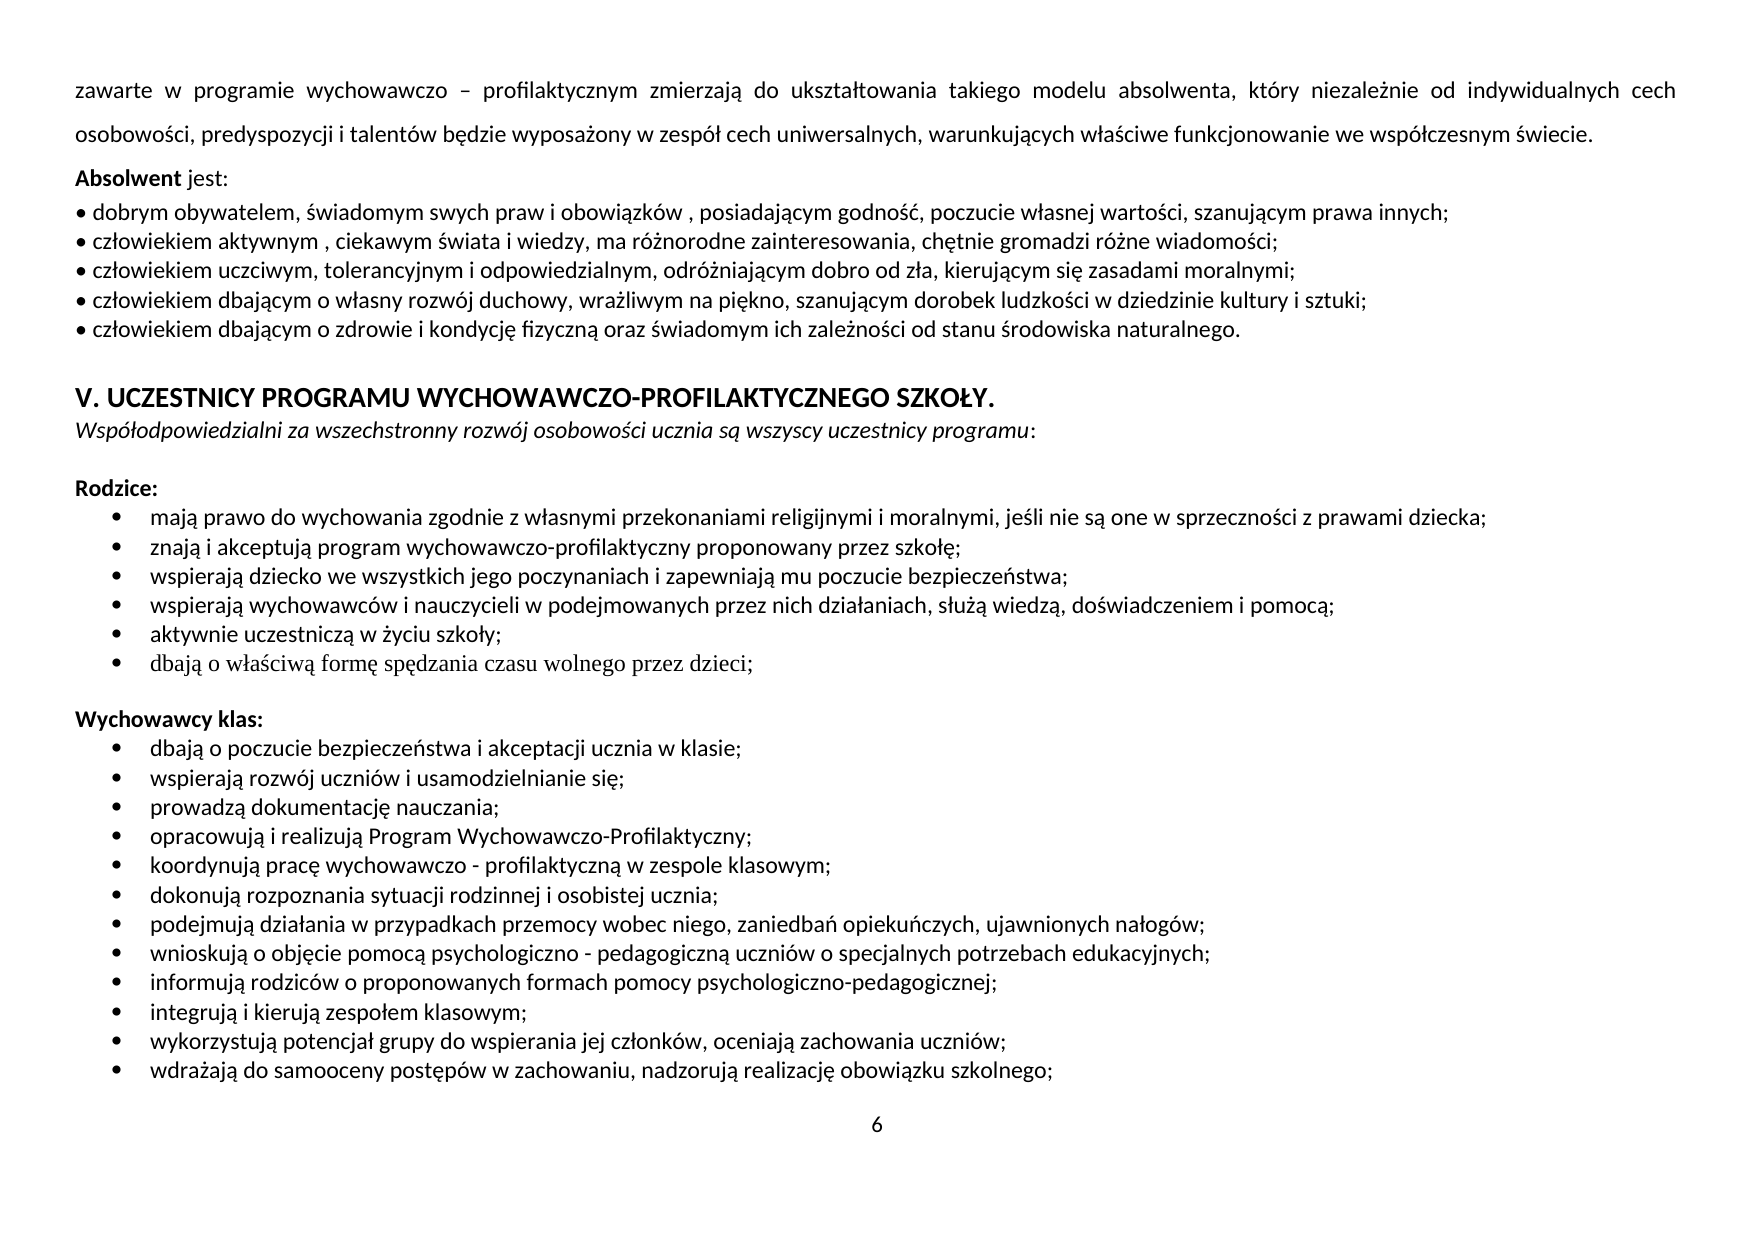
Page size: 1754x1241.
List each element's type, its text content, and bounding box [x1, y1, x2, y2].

list informują rodziców o proponowanych formach pomocy psychologiczno-pedagogicznej; [112, 967, 1679, 997]
list wykorzystują potencjał grupy do wspierania jej członków, oceniają zachowania uczniów; [112, 1026, 1679, 1055]
list aktywnie uczestniczą w życiu szkoły; [112, 619, 1679, 649]
text Rodzice: [75, 473, 1679, 502]
list znają i akceptują program wychowawczo-profilaktyczny proponowany przez szkołę; [112, 532, 1679, 561]
list wspierają wychowawców i nauczycieli w podejmowanych przez nich działaniach, służą wiedzą, doświadczeniem i pomocą; [112, 590, 1679, 619]
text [75, 75, 1679, 148]
list dokonują rozpoznania sytuacji rodzinnej i osobistej ucznia; [112, 880, 1679, 909]
list opracowują i realizują Program Wychowawczo-Profilaktyczny; [112, 821, 1679, 850]
list wspierają dziecko we wszystkich jego poczynaniach i zapewniają mu poczucie bezpieczeństwa; [112, 561, 1679, 590]
list dbają o właściwą formę spędzania czasu wolnego przez dzieci; [112, 649, 1679, 676]
text • człowiekiem dbającym o własny rozwój duchowy, wrażliwym na piękno, szanującym dorobek ludzkości w dziedzinie kultury i sztuki; [75, 285, 1679, 314]
text • dobrym obywatelem, świadomym swych praw i obowiązków , posiadającym godność, poczucie własnej wartości, szanującym prawa innych; [75, 197, 1679, 226]
list prowadzą dokumentację nauczania; [112, 792, 1679, 821]
text Wychowawcy klas: [75, 704, 1679, 733]
list dbają o poczucie bezpieczeństwa i akceptacji ucznia w klasie; [112, 733, 1679, 763]
text V. UCZESTNICY PROGRAMU WYCHOWAWCZO-PROFILAKTYCZNEGO SZKOŁY. [75, 379, 1679, 415]
text • człowiekiem dbającym o zdrowie i kondycję fizyczną oraz świadomym ich zależności od stanu środowiska naturalnego. [75, 314, 1679, 343]
text Absolwent jest: [75, 163, 1679, 192]
list wnioskują o objęcie pomocą psychologiczno - pedagogiczną uczniów o specjalnych potrzebach edukacyjnych; [112, 938, 1679, 967]
text Współodpowiedzialni za wszechstronny rozwój osobowości ucznia są wszyscy uczestnicy programu: [75, 415, 1679, 444]
text • człowiekiem uczciwym, tolerancyjnym i odpowiedzialnym, odróżniającym dobro od zła, kierującym się zasadami moralnymi; [75, 256, 1679, 285]
list mają prawo do wychowania zgodnie z własnymi przekonaniami religijnymi i moralnymi, jeśli nie są one w sprzeczności z prawami dziecka; [112, 502, 1679, 532]
list podejmują działania w przypadkach przemocy wobec niego, zaniedbań opiekuńczych, ujawnionych nałogów; [112, 909, 1679, 938]
list wspierają rozwój uczniów i usamodzielnianie się; [112, 763, 1679, 792]
list integrują i kierują zespołem klasowym; [112, 997, 1679, 1026]
text • człowiekiem aktywnym , ciekawym świata i wiedzy, ma różnorodne zainteresowania, chętnie gromadzi różne wiadomości; [75, 226, 1679, 256]
list koordynują pracę wychowawczo - profilaktyczną w zespole klasowym; [112, 850, 1679, 880]
list wdrażają do samooceny postępów w zachowaniu, nadzorują realizację obowiązku szkolnego; [112, 1055, 1679, 1084]
